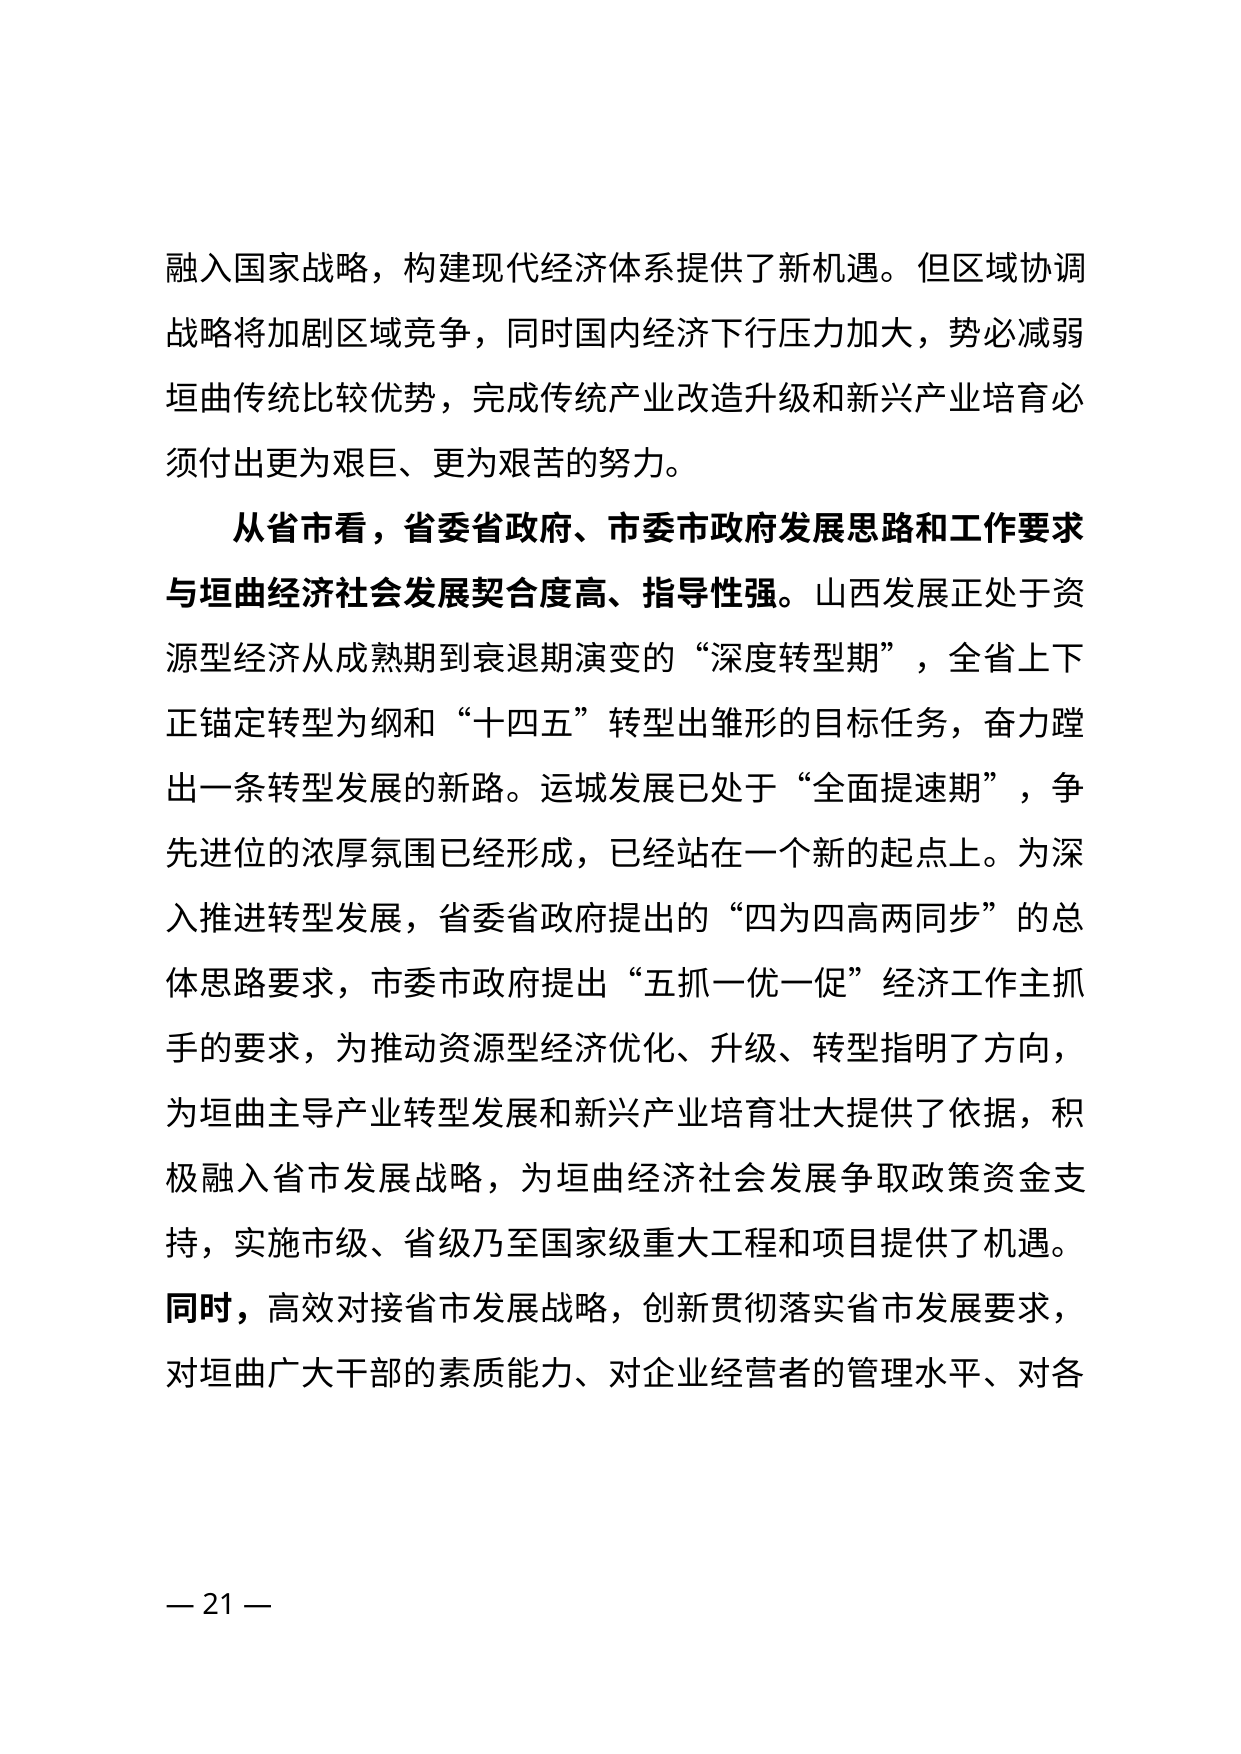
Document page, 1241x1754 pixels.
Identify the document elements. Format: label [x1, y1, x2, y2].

text [165, 233, 1087, 493]
text [165, 493, 1087, 1467]
